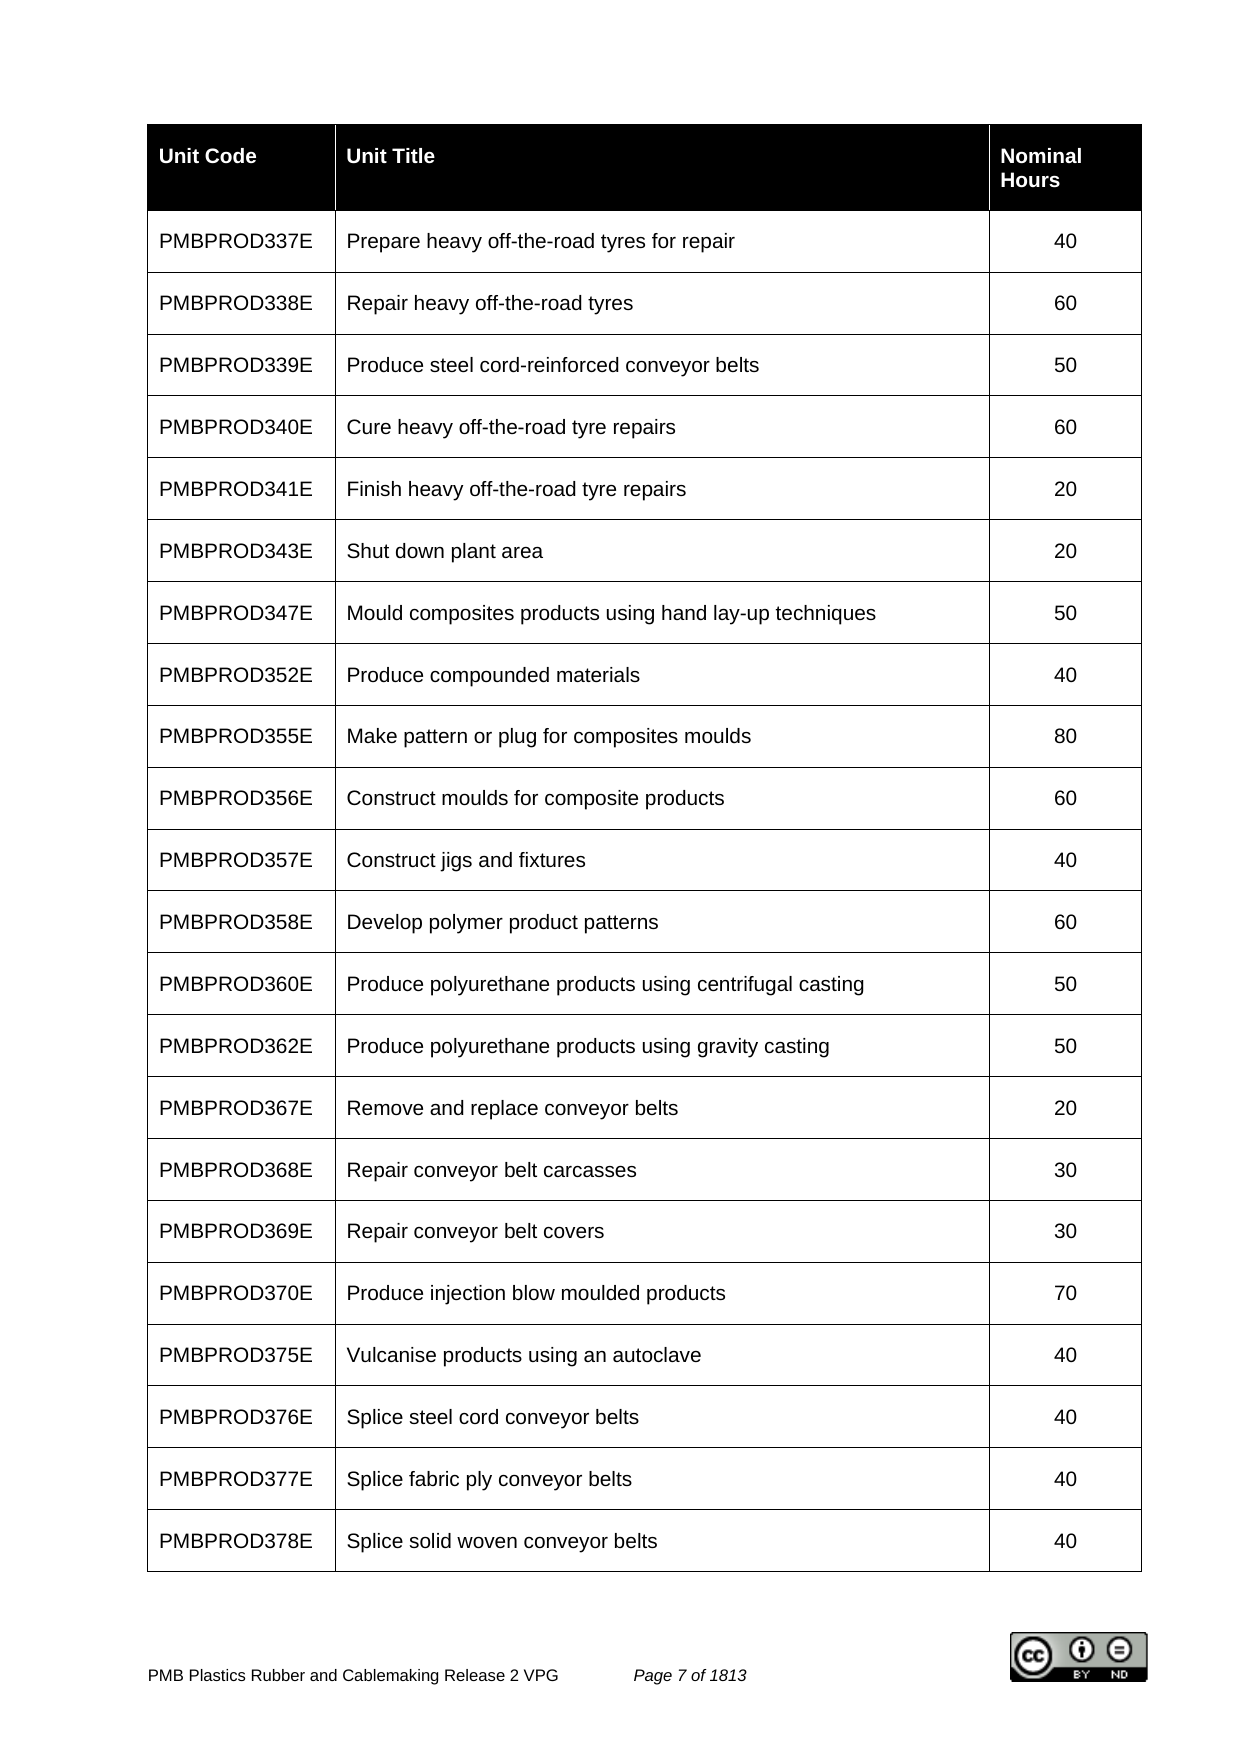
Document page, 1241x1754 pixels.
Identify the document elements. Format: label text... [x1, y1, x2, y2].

picture [1010, 1632, 1148, 1682]
table_cell PMBPROD356E [148, 768, 335, 828]
table_cell Make pattern or plug for composites moulds [336, 706, 989, 767]
table_cell PMBPROD369E [148, 1201, 335, 1262]
table_cell Produce steel cord-reinforced conveyor belts [336, 335, 989, 395]
table_cell 40 [990, 830, 1141, 890]
table_cell 60 [990, 273, 1141, 333]
table_cell 50 [990, 335, 1141, 395]
table_cell PMBPROD375E [148, 1325, 335, 1385]
table_cell Repair heavy off-the-road tyres [336, 273, 989, 333]
table_cell 60 [990, 396, 1141, 457]
table_cell PMBPROD362E [148, 1015, 335, 1076]
table_cell 40 [990, 644, 1141, 705]
table_cell 40 [990, 1325, 1141, 1385]
table_cell Repair conveyor belt carcasses [336, 1139, 989, 1200]
table_cell PMBPROD367E [148, 1077, 335, 1138]
table_cell Splice steel cord conveyor belts [336, 1386, 989, 1447]
table_cell Prepare heavy off-the-road tyres for repair [336, 211, 989, 272]
table_cell PMBPROD357E [148, 830, 335, 890]
table_cell 60 [990, 768, 1141, 828]
table_cell 30 [990, 1139, 1141, 1200]
table_header Nominal Hours [990, 125, 1141, 210]
table_cell Mould composites products using hand lay-up techniques [336, 582, 989, 643]
table_cell 60 [990, 891, 1141, 952]
table_cell Produce polyurethane products using centrifugal casting [336, 953, 989, 1014]
table_cell Repair conveyor belt covers [336, 1201, 989, 1262]
table_cell 70 [990, 1263, 1141, 1323]
table_cell PMBPROD376E [148, 1386, 335, 1447]
table_cell PMBPROD352E [148, 644, 335, 705]
table_cell 50 [990, 582, 1141, 643]
table_cell PMBPROD360E [148, 953, 335, 1014]
table_cell Splice fabric ply conveyor belts [336, 1448, 989, 1509]
table_cell PMBPROD337E [148, 211, 335, 272]
table_cell 40 [990, 1386, 1141, 1447]
table_cell PMBPROD358E [148, 891, 335, 952]
table_cell PMBPROD340E [148, 396, 335, 457]
table_cell PMBPROD370E [148, 1263, 335, 1323]
table_cell Finish heavy off-the-road tyre repairs [336, 458, 989, 519]
table_cell 40 [990, 1448, 1141, 1509]
table_cell 50 [990, 953, 1141, 1014]
table_cell PMBPROD339E [148, 335, 335, 395]
table_cell Remove and replace conveyor belts [336, 1077, 989, 1138]
table_cell 20 [990, 520, 1141, 581]
table_cell Produce injection blow moulded products [336, 1263, 989, 1323]
table_cell PMBPROD341E [148, 458, 335, 519]
table_cell Shut down plant area [336, 520, 989, 581]
table_cell Vulcanise products using an autoclave [336, 1325, 989, 1385]
table_cell Construct jigs and fixtures [336, 830, 989, 890]
table_cell PMBPROD338E [148, 273, 335, 333]
table_cell PMBPROD355E [148, 706, 335, 767]
table_cell Splice solid woven conveyor belts [336, 1510, 989, 1571]
table_cell PMBPROD347E [148, 582, 335, 643]
table_cell PMBPROD343E [148, 520, 335, 581]
table_cell PMBPROD377E [148, 1448, 335, 1509]
table_cell 80 [990, 706, 1141, 767]
table_cell PMBPROD368E [148, 1139, 335, 1200]
table_cell 40 [990, 211, 1141, 272]
table_cell 20 [990, 1077, 1141, 1138]
table_cell Cure heavy off-the-road tyre repairs [336, 396, 989, 457]
table_cell Produce compounded materials [336, 644, 989, 705]
table_cell 20 [990, 458, 1141, 519]
table_cell 50 [990, 1015, 1141, 1076]
table_cell 30 [990, 1201, 1141, 1262]
table_cell Construct moulds for composite products [336, 768, 989, 828]
table_header Unit Title [336, 125, 989, 210]
table_cell PMBPROD378E [148, 1510, 335, 1571]
table_cell Develop polymer product patterns [336, 891, 989, 952]
table_cell 40 [990, 1510, 1141, 1571]
table_cell Produce polyurethane products using gravity casting [336, 1015, 989, 1076]
table_header Unit Code [148, 125, 335, 210]
